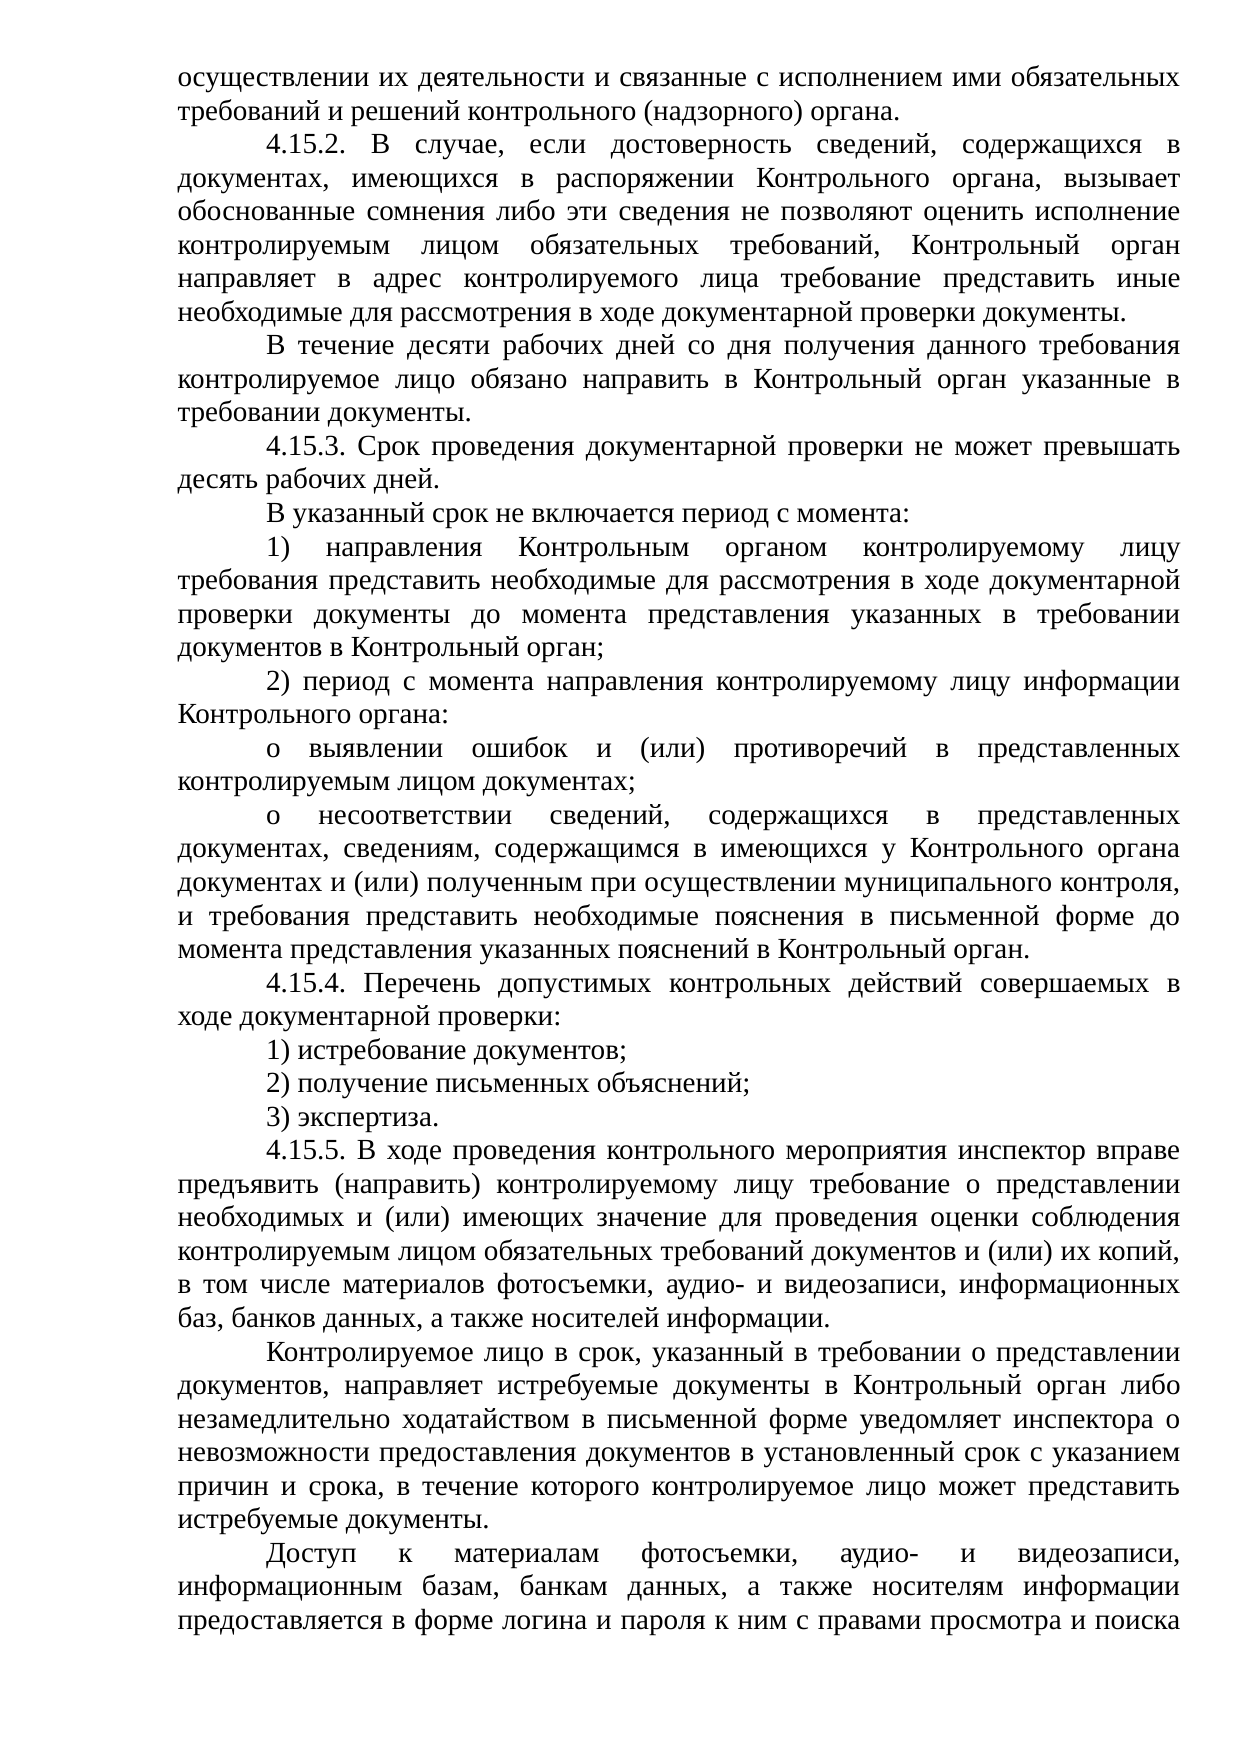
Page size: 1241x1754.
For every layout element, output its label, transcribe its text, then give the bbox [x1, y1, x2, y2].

text о несоответствии сведений, содержащихся в представленных документах, сведениям, содержащимся в имеющихся у Контрольного органа документах и (или) полученным при осуществлении муниципального контроля, и требования представить необходимые пояснения в письменной форме до момента представления указанных пояснений в Контрольный орган. [177, 797, 1181, 965]
text В указанный срок не включается период с момента: [177, 495, 1181, 529]
text 2) получение письменных объяснений; [177, 1065, 1181, 1099]
text 4.15.3. Срок проведения документарной проверки не может превышать десять рабочих дней. [177, 428, 1181, 495]
text 4.15.5. В ходе проведения контрольного мероприятия инспектор вправе предъявить (направить) контролируемому лицу требование о представлении необходимых и (или) имеющих значение для проведения оценки соблюдения контролируемым лицом обязательных требований документов и (или) их копий, в том числе материалов фотосъемки, аудио- и видеозаписи, информационных баз, банков данных, а также носителей информации. [177, 1132, 1181, 1334]
text о выявлении ошибок и (или) противоречий в представленных контролируемым лицом документах; [177, 730, 1181, 797]
text В течение десяти рабочих дней со дня получения данного требования контролируемое лицо обязано направить в Контрольный орган указанные в требовании документы. [177, 327, 1181, 428]
text 2) период с момента направления контролируемому лицу информации Контрольного органа: [177, 663, 1181, 730]
text Контролируемое лицо в срок, указанный в требовании о представлении документов, направляет истребуемые документы в Контрольный орган либо незамедлительно ходатайством в письменной форме уведомляет инспектора о невозможности предоставления документов в установленный срок с указанием причин и срока, в течение которого контролируемое лицо может представить истребуемые документы. [177, 1334, 1181, 1535]
text 1) истребование документов; [177, 1032, 1181, 1065]
text 4.15.2. В случае, если достоверность сведений, содержащихся в документах, имеющихся в распоряжении Контрольного органа, вызывает обоснованные сомнения либо эти сведения не позволяют оценить исполнение контролируемым лицом обязательных требований, Контрольный орган направляет в адрес контролируемого лица требование представить иные необходимые для рассмотрения в ходе документарной проверки документы. [177, 126, 1181, 327]
text 1) направления Контрольным органом контролируемому лицу требования представить необходимые для рассмотрения в ходе документарной проверки документы до момента представления указанных в требовании документов в Контрольный орган; [177, 529, 1181, 663]
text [177, 1535, 1181, 1636]
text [177, 59, 1181, 126]
text 3) экспертиза. [177, 1099, 1181, 1132]
text 4.15.4. Перечень допустимых контрольных действий совершаемых в ходе документарной проверки: [177, 965, 1181, 1032]
